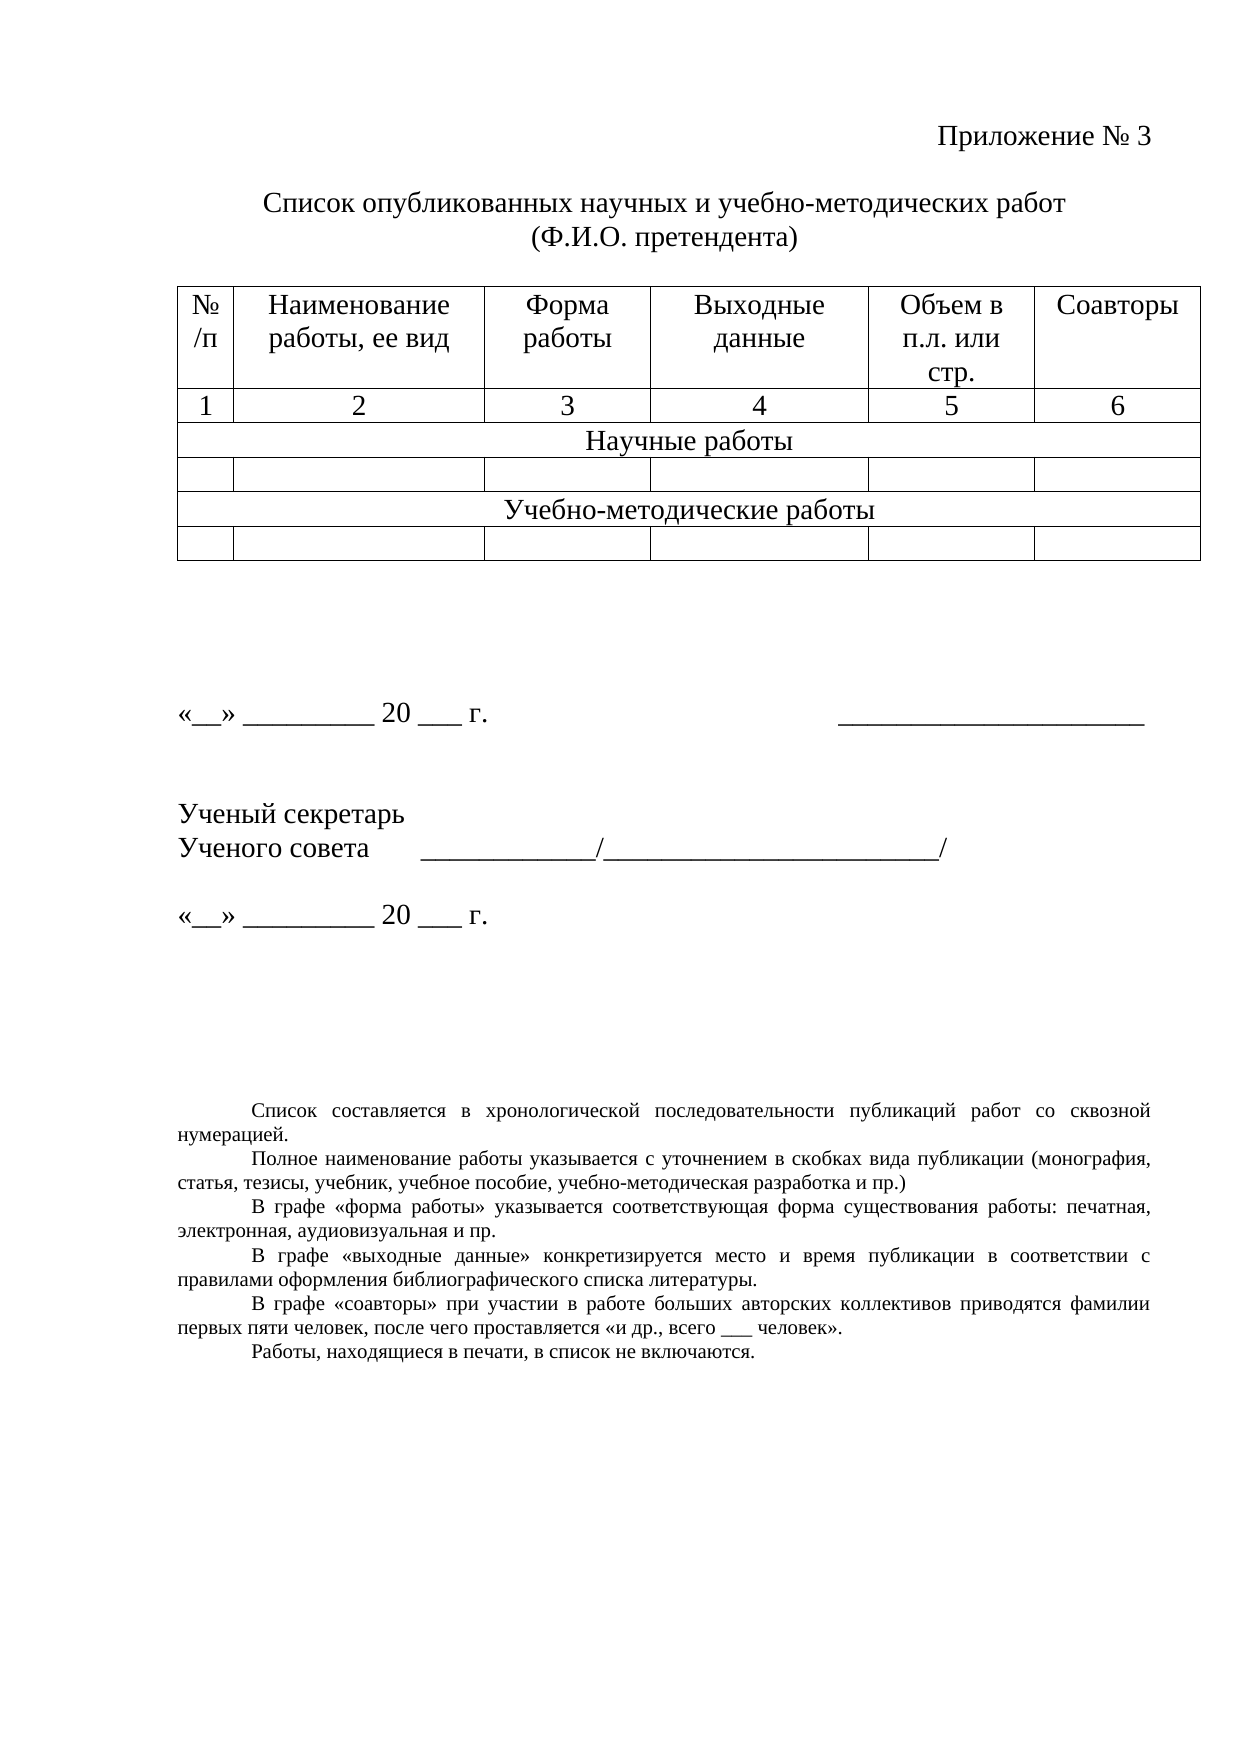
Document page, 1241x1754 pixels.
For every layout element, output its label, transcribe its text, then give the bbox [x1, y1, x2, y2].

table_cell [1035, 458, 1200, 491]
table_header Соавторы [1035, 287, 1200, 387]
table_cell [178, 458, 233, 491]
table_cell [234, 458, 484, 491]
text (Ф.И.О. претендента) [177, 219, 1152, 252]
table_cell [869, 458, 1034, 491]
table_cell [1035, 527, 1200, 560]
text Ученый секретарь [177, 796, 1152, 830]
table_header № /п [178, 287, 233, 387]
text Работы, находящиеся в печати, в список не включаются. [177, 1339, 1152, 1363]
table_cell 3 [485, 389, 650, 422]
text В графе «форма работы» указывается соответствующая форма существования работы: печатная, электронная, аудиовизуальная и пр. [177, 1194, 1152, 1242]
table_header Выходные данные [651, 287, 868, 387]
text В графе «соавторы» при участии в работе больших авторских коллективов приводятся фамилии первых пяти человек, после чего проставляется «и др., всего ___ человек». [177, 1291, 1152, 1339]
table_cell [234, 527, 484, 560]
text «__» _________ 20 ___ г. _____________________ [177, 696, 1152, 729]
table_header Объем в п.л. или стр. [869, 287, 1034, 387]
table_cell 6 [1035, 389, 1200, 422]
table_cell 4 [651, 389, 868, 422]
table_cell Учебно-методические работы [178, 492, 1200, 526]
table_header Форма работы [485, 287, 650, 387]
table_cell [869, 527, 1034, 560]
text Приложение № 3 [177, 118, 1152, 152]
text В графе «выходные данные» конкретизируется место и время публикации в соответствии с правилами оформления библиографического списка литературы. [177, 1242, 1152, 1291]
text Полное наименование работы указывается с уточнением в скобках вида публикации (монография, статья, тезисы, учебник, учебное пособие, учебно-методическая разработка и пр.) [177, 1146, 1152, 1194]
text Ученого совета ____________/_______________________/ [177, 830, 1152, 863]
table_cell [485, 527, 650, 560]
table_cell 1 [178, 389, 233, 422]
table_cell 2 [234, 389, 484, 422]
table_cell Научные работы [178, 423, 1200, 457]
table_cell [485, 458, 650, 491]
table_cell 5 [869, 389, 1034, 422]
text Список составляется в хронологической последовательности публикаций работ со сквозной нумерацией. [177, 1098, 1152, 1146]
table_cell [651, 527, 868, 560]
table_cell [178, 527, 233, 560]
table_cell [651, 458, 868, 491]
text «__» _________ 20 ___ г. [177, 897, 1152, 930]
table_header Наименование работы, ее вид [234, 287, 484, 387]
text Список опубликованных научных и учебно-методических работ [177, 185, 1152, 219]
